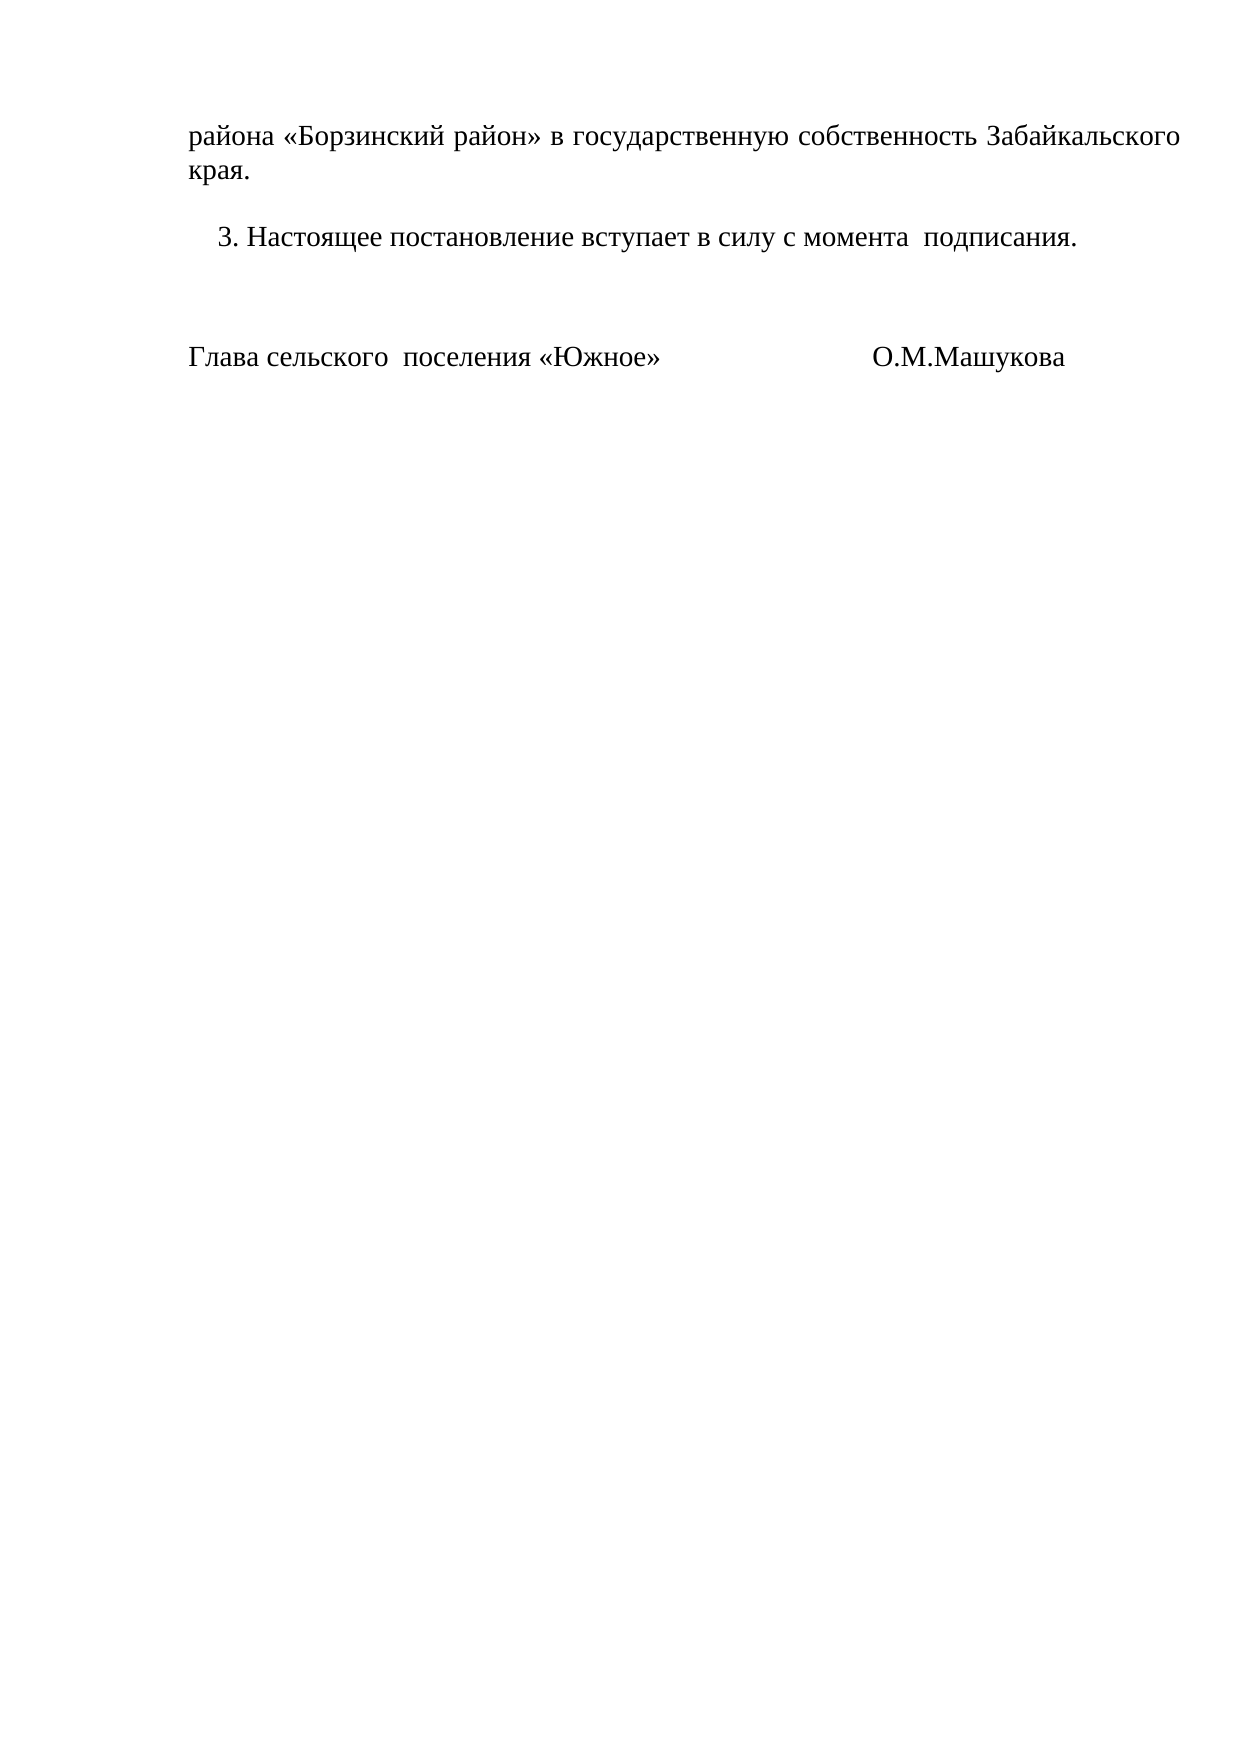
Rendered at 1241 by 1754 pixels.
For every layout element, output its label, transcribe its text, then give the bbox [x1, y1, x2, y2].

text Глава сельского поселения «Южное» О.М.Машукова [188, 339, 1181, 372]
text 3. Настоящее постановление вступает в силу с момента подписания. [188, 219, 1181, 252]
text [188, 118, 1181, 185]
